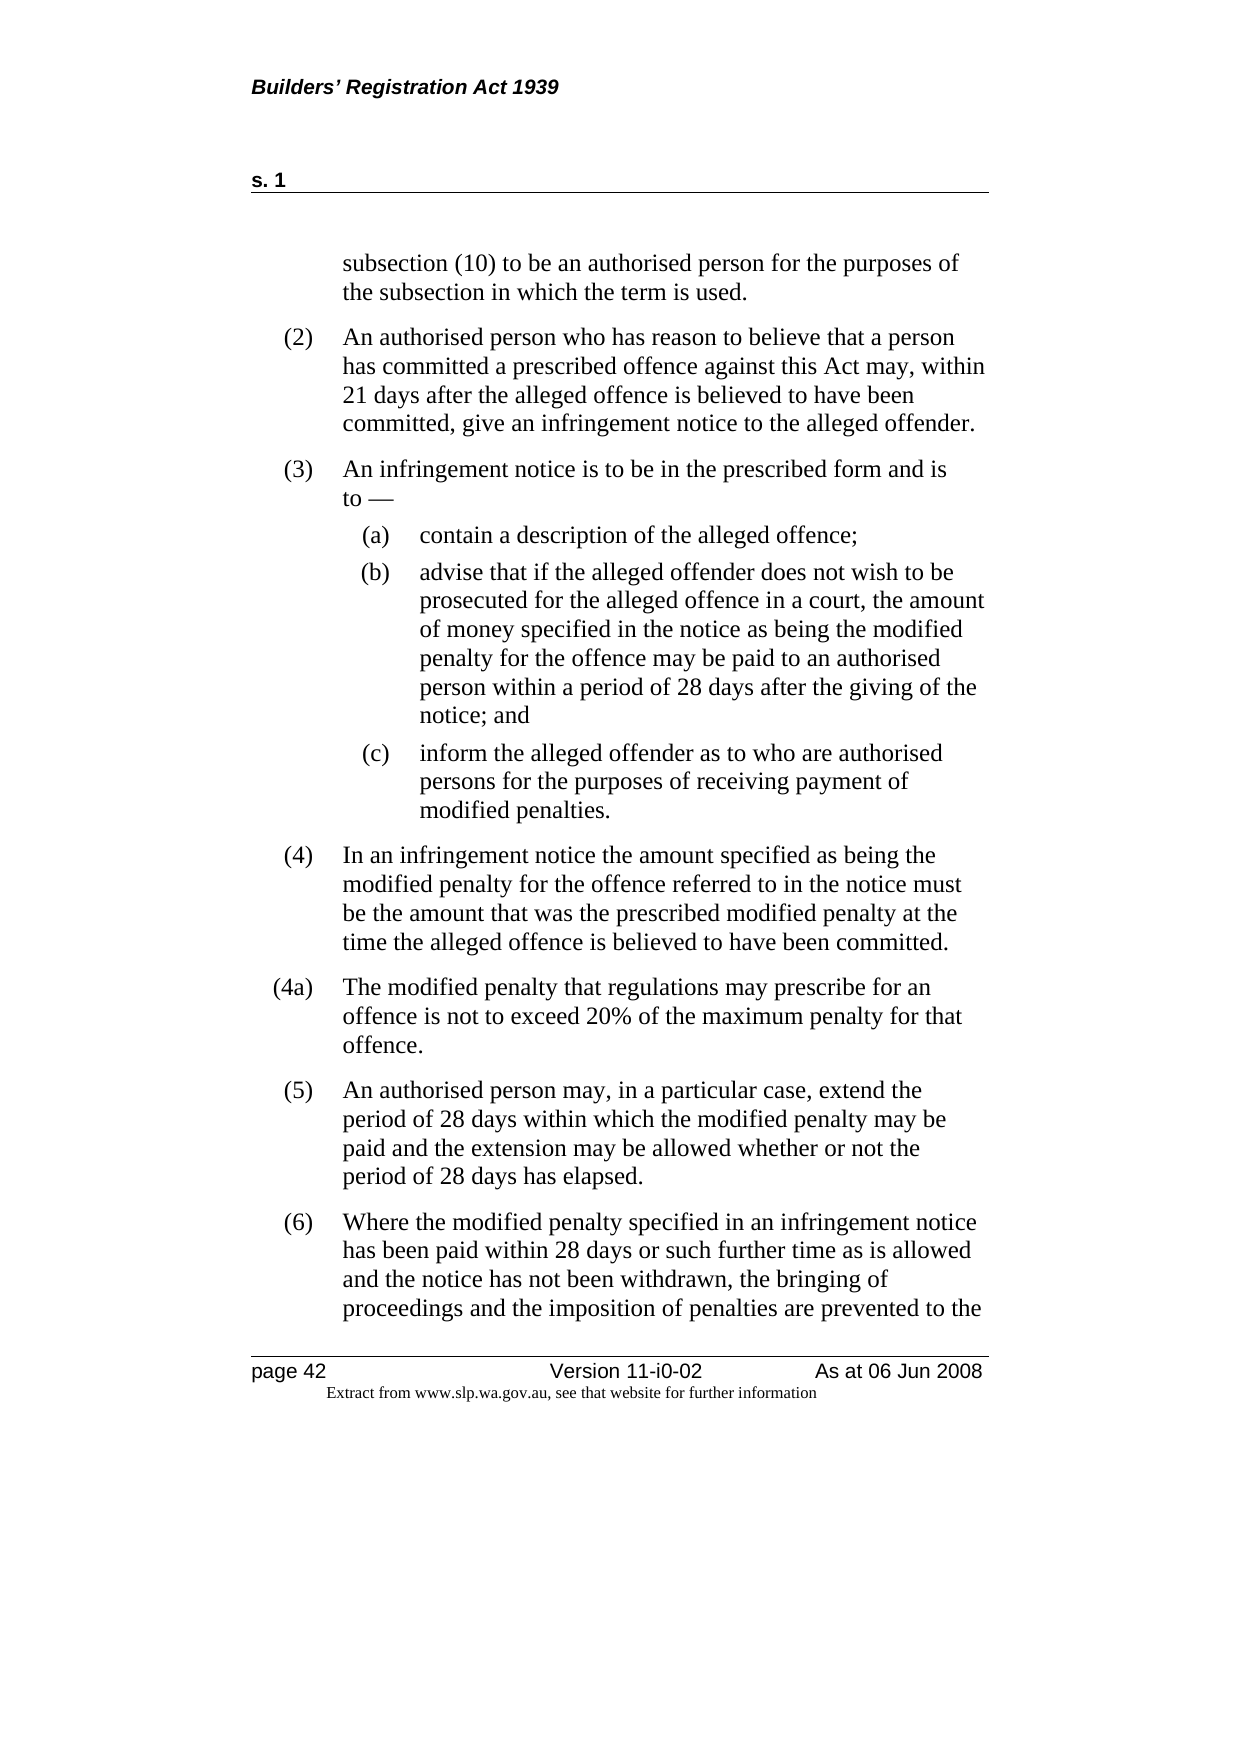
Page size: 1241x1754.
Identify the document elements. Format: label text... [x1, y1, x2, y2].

text (c) inform the alleged offender as to who are authorised persons for the purposes of receiving payment of modified penalties. [251, 738, 989, 824]
text (5) An authorised person may, in a particular case, extend the period of 28 days within which the modified penalty may be paid and the extension may be allowed whether or not the period of 28 days has elapsed. [251, 1075, 989, 1190]
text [251, 1207, 989, 1322]
text (3) An infringement notice is to be in the prescribed form and is to — [251, 454, 989, 511]
text (2) An authorised person who has reason to believe that a person has committed a prescribed offence against this Act may, within 21 days after the alleged offence is believed to have been committed, give an infringement notice to the alleged offender. [251, 322, 989, 437]
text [251, 248, 989, 306]
text (a) contain a description of the alleged offence; [251, 520, 989, 548]
text (4a) The modified penalty that regulations may prescribe for an offence is not to exceed 20% of the maximum penalty for that offence. [251, 972, 989, 1058]
text (b) advise that if the alleged offender does not wish to be prosecuted for the alleged offence in a court, the amount of money specified in the notice as being the modified penalty for the offence may be paid to an authorised person within a period of 28 days after the giving of the notice; and [251, 557, 989, 729]
text (4) In an infringement notice the amount specified as being the modified penalty for the offence referred to in the notice must be the amount that was the prescribed modified penalty at the time the alleged offence is believed to have been committed. [251, 841, 989, 956]
